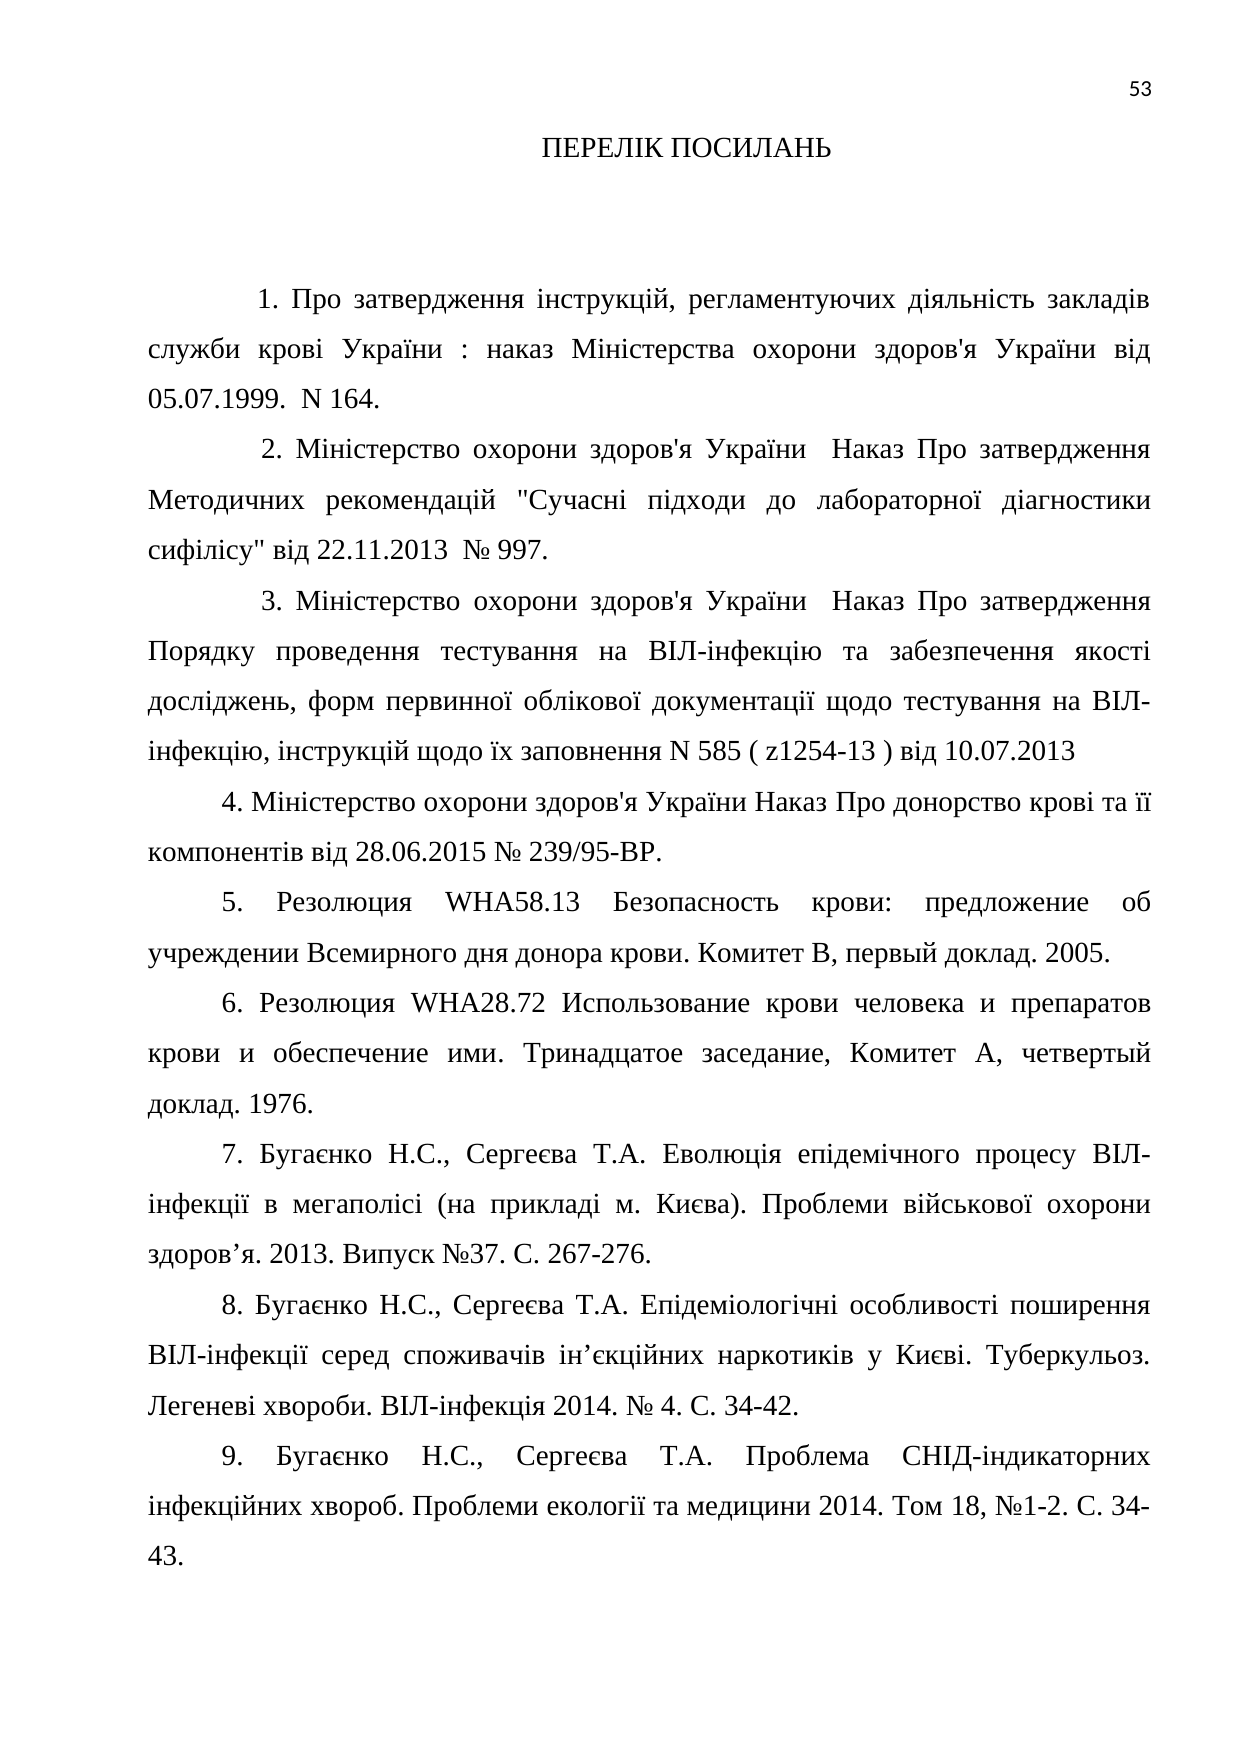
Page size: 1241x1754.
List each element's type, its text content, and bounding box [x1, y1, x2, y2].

text 5. Резолюция WHA58.13 Безопасность крови: предложение об учреждении Всемирного дня донора крови. Комитет В, первый доклад. 2005. [148, 884, 1152, 968]
text ПЕРЕЛІК ПОСИЛАНЬ [148, 130, 1152, 163]
text 7. Бугаєнко Н.С., Сергеєва Т.А. Еволюція епідемічного процесу ВІЛ-інфекції в мегаполісі (на прикладі м. Києва). Проблеми військової охорони здоров’я. 2013. Випуск №37. С. 267-276. [148, 1136, 1152, 1270]
text 8. Бугаєнко Н.С., Сергеєва Т.А. Епідеміологічні особливості поширення ВІЛ-інфекції серед споживачів ін’єкційних наркотиків у Києві. Туберкульоз. Легеневі хвороби. ВІЛ-інфекція 2014. № 4. С. 34-42. [148, 1287, 1152, 1421]
text 4. Міністерство охорони здоров'я України Наказ Про донорство крові та її компонентів від 28.06.2015 № 239/95-ВР. [148, 784, 1152, 868]
text 1. Про затвердження інструкцій, регламентуючих діяльність закладів служби крові України : наказ Міністерства охорони здоров'я України від 05.07.1999. N 164. [148, 281, 1152, 415]
text 2. Міністерство охорони здоров'я України Наказ Про затвердження Методичних рекомендацій "Сучасні підходи до лабораторної діагностики сифілісу" від 22.11.2013 № 997. [148, 432, 1152, 566]
text 9. Бугаєнко Н.С., Сергеєва Т.А. Проблема СНІД-індикаторних інфекційних хвороб. Проблеми екології та медицини 2014. Том 18, №1-2. С. 34-43. [148, 1438, 1152, 1572]
text 6. Резолюция WHA28.72 Использование крови человека и препаратов крови и обеспечение ими. Тринадцатое заседание, Комитет А, четвертый доклад. 1976. [148, 985, 1152, 1119]
text 3. Міністерство охорони здоров'я України Наказ Про затвердження Порядку проведення тестування на ВІЛ-інфекцію та забезпечення якості досліджень, форм первинної облікової документації щодо тестування на ВІЛ-інфекцію, інструкцій щодо їх заповнення N 585 ( z1254-13 ) від 10.07.2013 [148, 583, 1152, 767]
